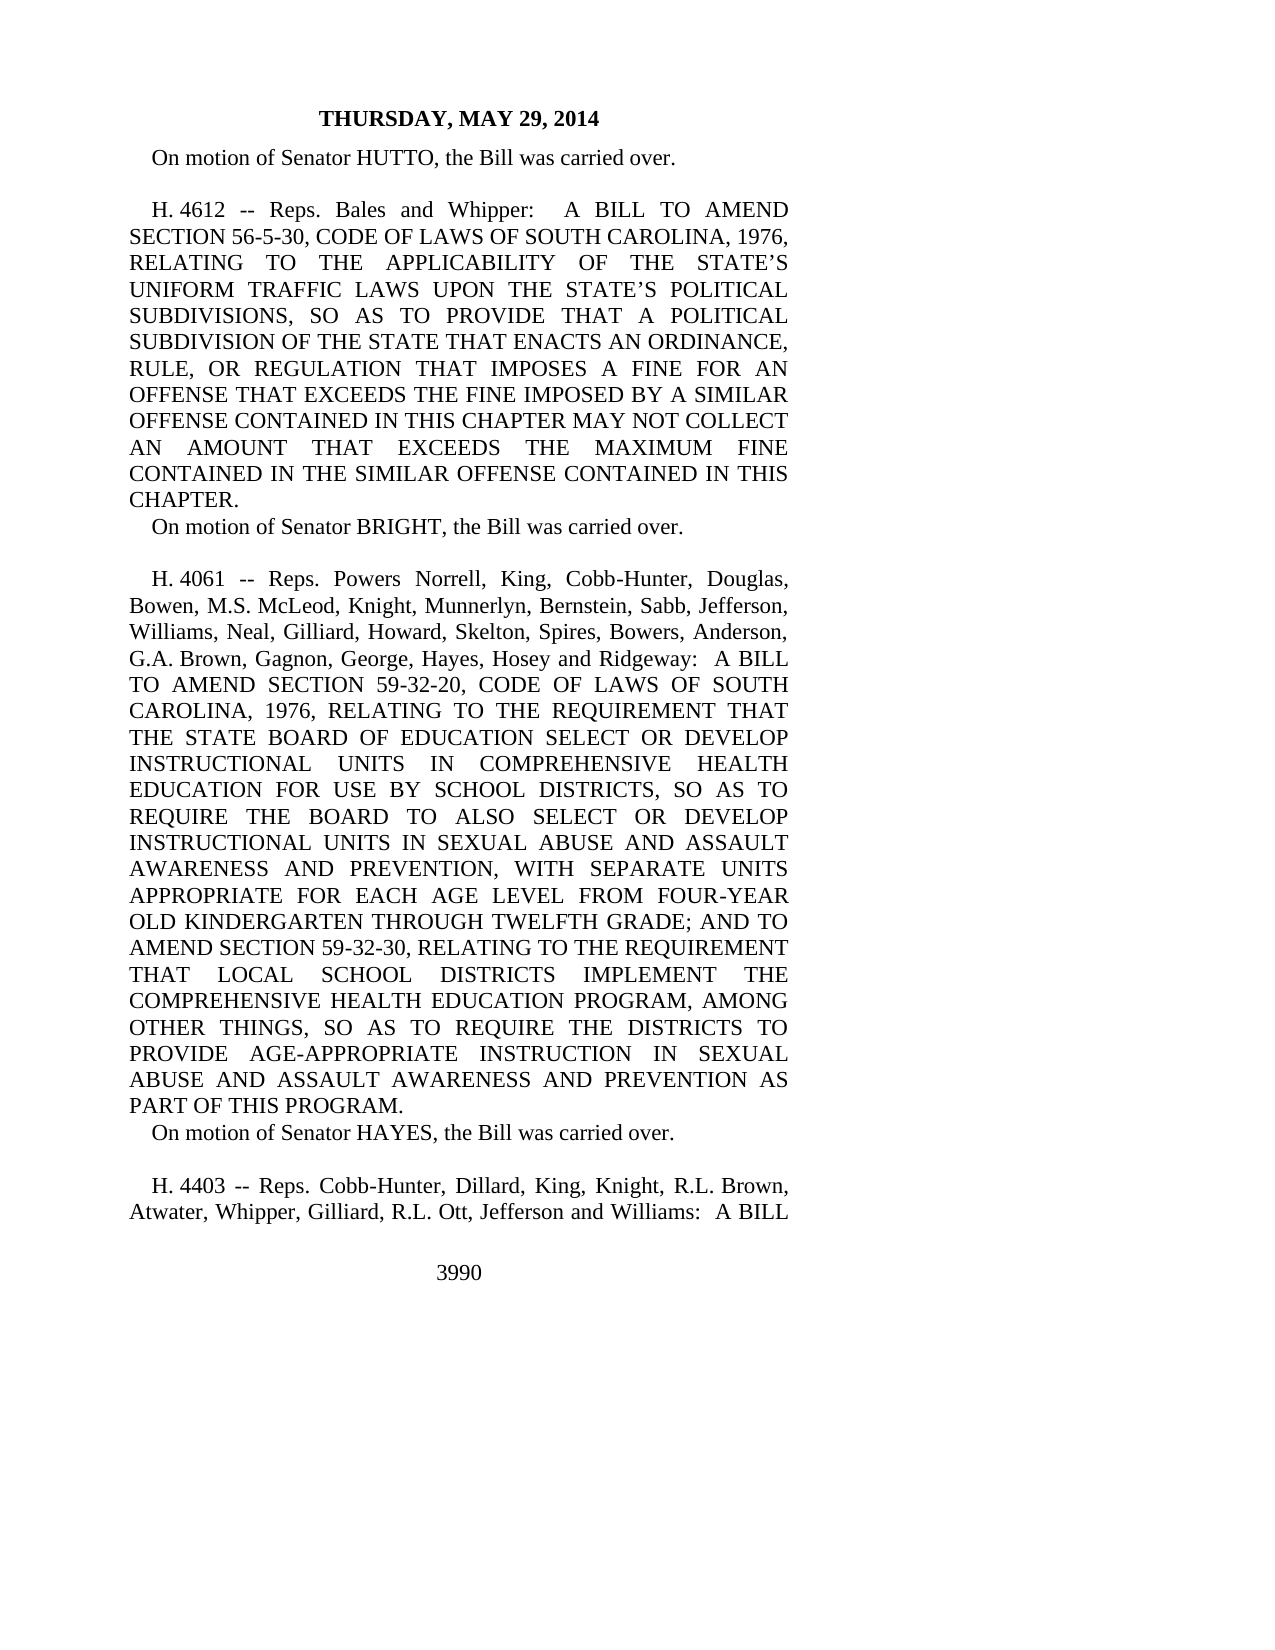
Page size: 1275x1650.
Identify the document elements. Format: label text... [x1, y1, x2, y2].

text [129, 1172, 789, 1224]
text H. 4612 -- Reps. Bales and Whipper: A BILL TO AMEND SECTION 56-5-30, CODE OF LAWS OF SOUTH CAROLINA, 1976, RELATING TO THE APPLICABILITY OF THE STATE’S UNIFORM TRAFFIC LAWS UPON THE STATE’S POLITICAL SUBDIVISIONS, SO AS TO PROVIDE THAT A POLITICAL SUBDIVISION OF THE STATE THAT ENACTS AN ORDINANCE, RULE, OR REGULATION THAT IMPOSES A FINE FOR AN OFFENSE THAT EXCEEDS THE FINE IMPOSED BY A SIMILAR OFFENSE CONTAINED IN THIS CHAPTER MAY NOT COLLECT AN AMOUNT THAT EXCEEDS THE MAXIMUM FINE CONTAINED IN THE SIMILAR OFFENSE CONTAINED IN THIS CHAPTER. [129, 197, 789, 513]
text On motion of Senator HAYES, the Bill was carried over. [129, 1119, 789, 1145]
text H. 4061 -- Reps. Powers Norrell, King, Cobb-Hunter, Douglas, Bowen, M.S. McLeod, Knight, Munnerlyn, Bernstein, Sabb, Jefferson, Williams, Neal, Gilliard, Howard, Skelton, Spires, Bowers, Anderson, G.A. Brown, Gagnon, George, Hayes, Hosey and Ridgeway: A BILL TO AMEND SECTION 59-32-20, CODE OF LAWS OF SOUTH CAROLINA, 1976, RELATING TO THE REQUIREMENT THAT THE STATE BOARD OF EDUCATION SELECT OR DEVELOP INSTRUCTIONAL UNITS IN COMPREHENSIVE HEALTH EDUCATION FOR USE BY SCHOOL DISTRICTS, SO AS TO REQUIRE THE BOARD TO ALSO SELECT OR DEVELOP INSTRUCTIONAL UNITS IN SEXUAL ABUSE AND ASSAULT AWARENESS AND PREVENTION, WITH SEPARATE UNITS APPROPRIATE FOR EACH AGE LEVEL FROM FOUR-YEAR OLD KINDERGARTEN THROUGH TWELFTH GRADE; AND TO AMEND SECTION 59-32-30, RELATING TO THE REQUIREMENT THAT LOCAL SCHOOL DISTRICTS IMPLEMENT THE COMPREHENSIVE HEALTH EDUCATION PROGRAM, AMONG OTHER THINGS, SO AS TO REQUIRE THE DISTRICTS TO PROVIDE AGE-APPROPRIATE INSTRUCTION IN SEXUAL ABUSE AND ASSAULT AWARENESS AND PREVENTION AS PART OF THIS PROGRAM. [129, 566, 789, 1119]
text On motion of Senator HUTTO, the Bill was carried over. [129, 144, 789, 170]
text On motion of Senator BRIGHT, the Bill was carried over. [129, 513, 789, 539]
